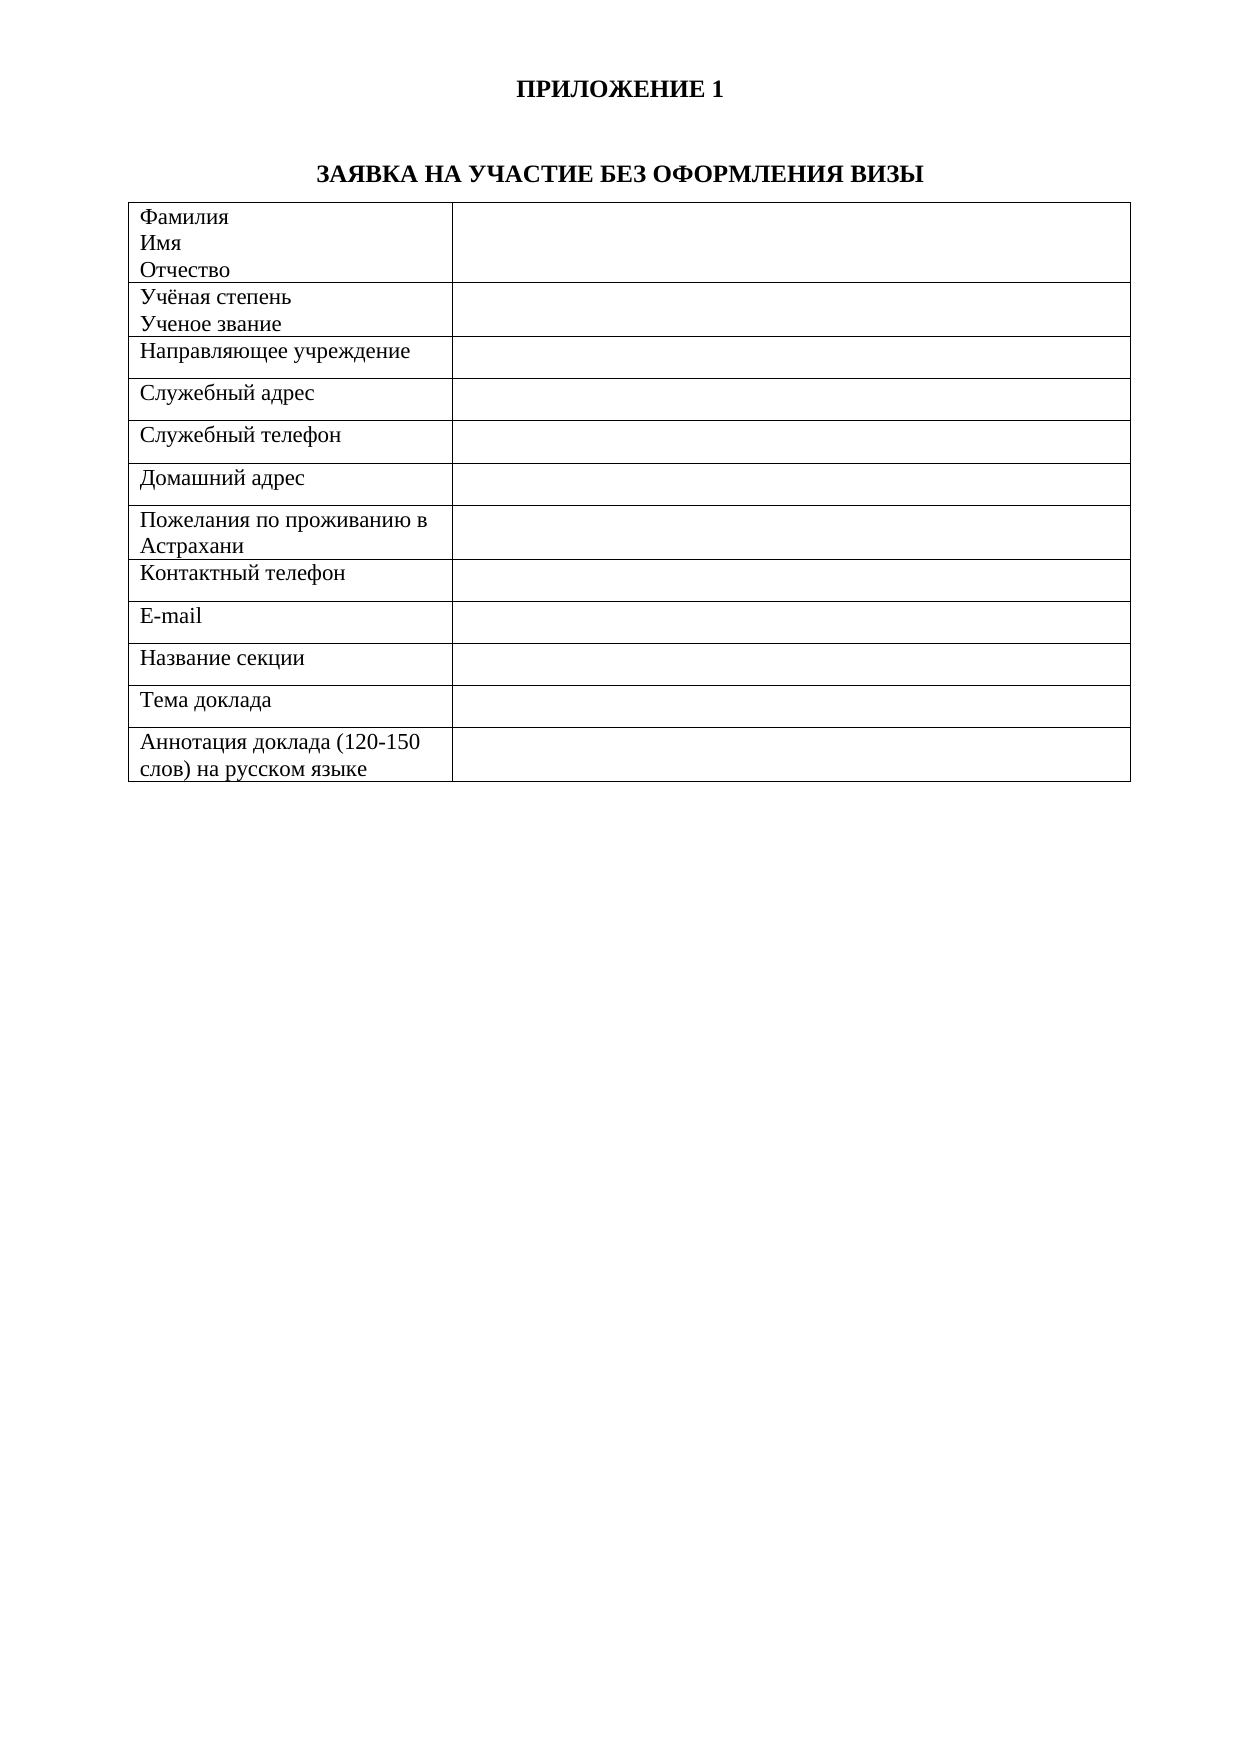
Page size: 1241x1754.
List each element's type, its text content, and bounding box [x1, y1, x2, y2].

table_cell [453, 506, 1130, 558]
text ПРИЛОЖЕНИЕ 1 [118, 74, 1122, 103]
text ЗАЯВКА НА УЧАСТИЕ БЕЗ ОФОРМЛЕНИЯ ВИЗЫ [118, 159, 1122, 188]
table_cell Контактный телефон [129, 560, 452, 601]
table_cell Служебный адрес [129, 379, 452, 420]
table_cell E-mail [129, 602, 452, 643]
table_cell Пожелания по проживанию в Астрахани [129, 506, 452, 558]
table_cell Домашний адрес [129, 464, 452, 505]
table_cell Тема доклада [129, 686, 452, 727]
table_cell Направляющее учреждение [129, 337, 452, 378]
table_cell [453, 686, 1130, 727]
table_cell Название секции [129, 644, 452, 685]
table_header Фамилия Имя Отчество [129, 203, 452, 282]
table_cell [453, 602, 1130, 643]
table_cell Учёная степень Ученое звание [129, 283, 452, 336]
table_cell Служебный телефон [129, 421, 452, 462]
table_cell [453, 560, 1130, 601]
table_header [453, 203, 1130, 282]
table_cell [453, 379, 1130, 420]
table_cell [453, 464, 1130, 505]
table_cell [453, 644, 1130, 685]
table_cell Аннотация доклада (120-150 слов) на русском языке [129, 728, 452, 781]
table_cell [453, 337, 1130, 378]
table_cell [453, 283, 1130, 336]
table_cell [453, 728, 1130, 781]
table_cell [453, 421, 1130, 462]
